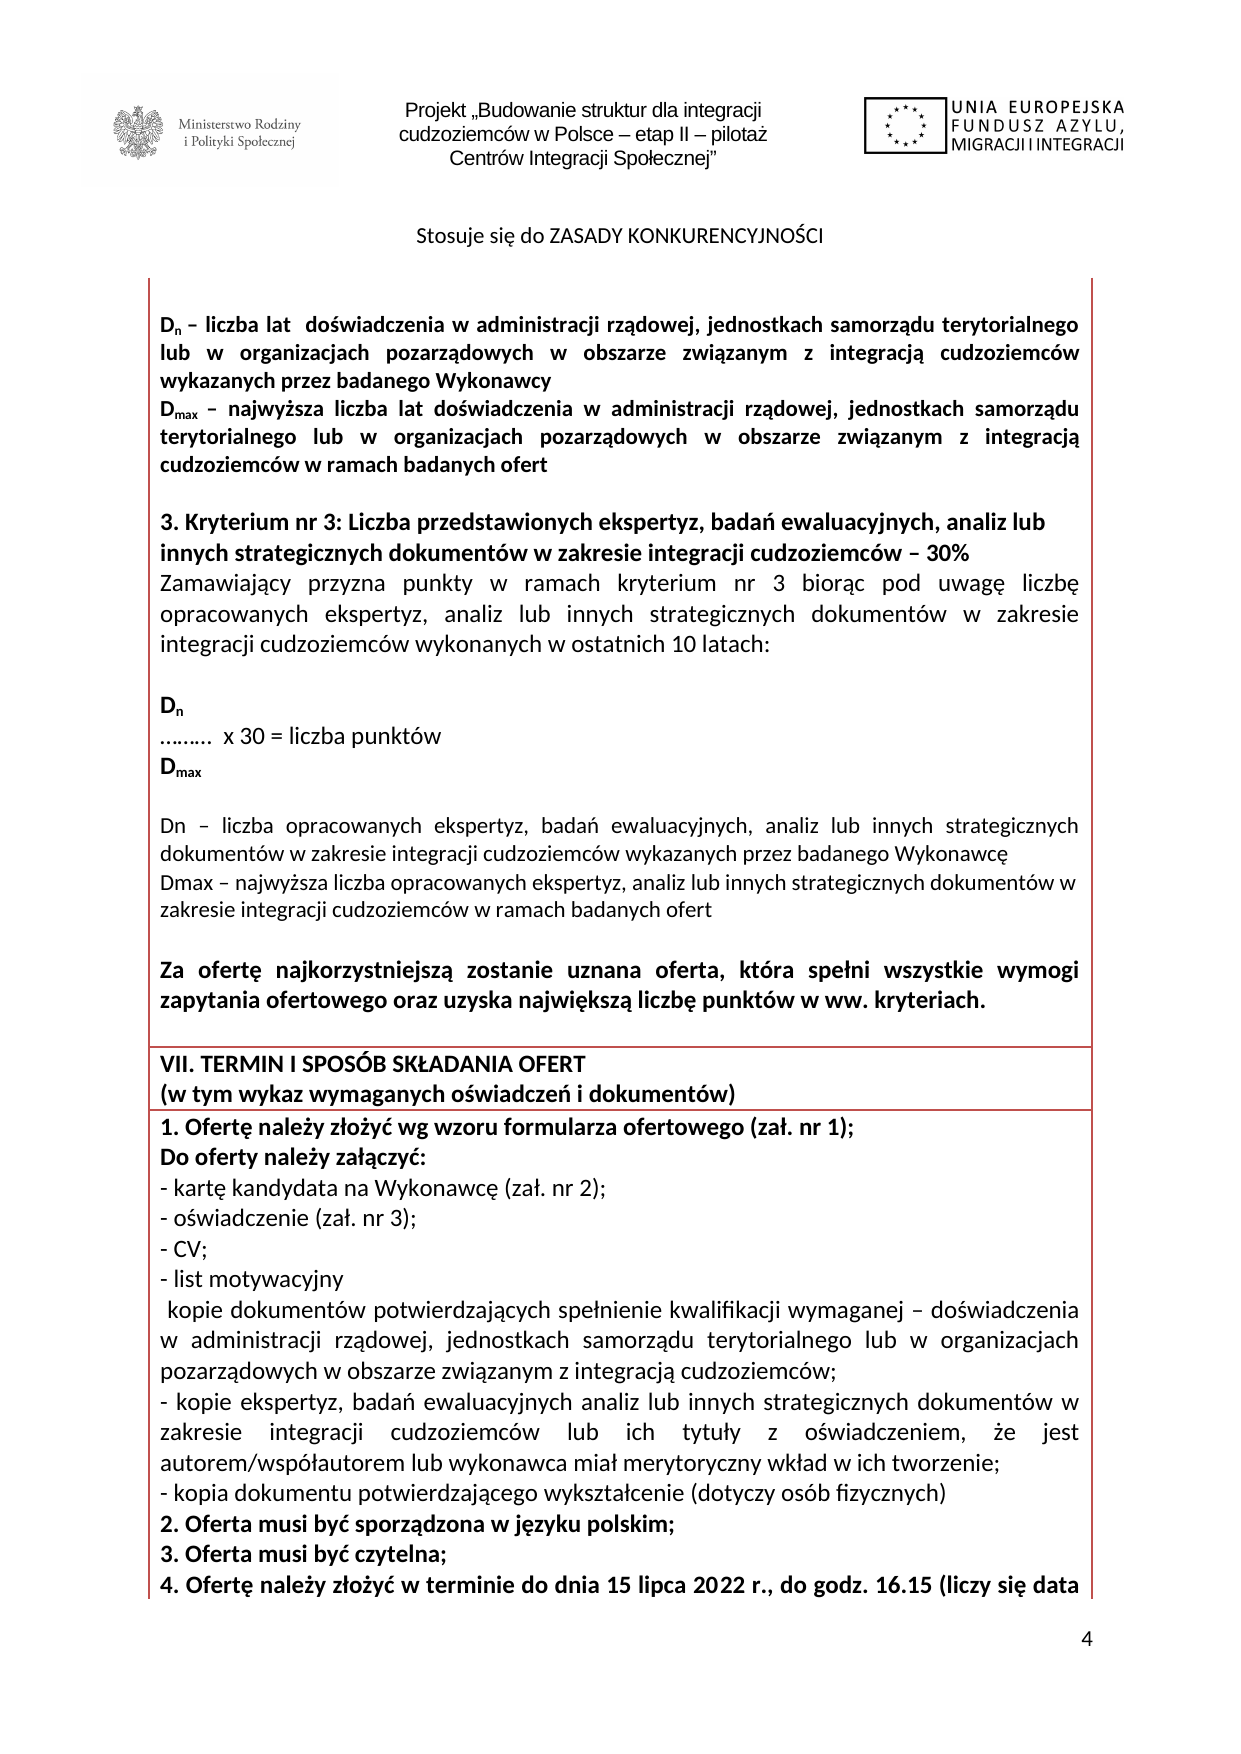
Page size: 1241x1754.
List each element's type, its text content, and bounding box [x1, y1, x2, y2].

table_cell VII. TERMIN I SPOSÓB SKŁADANIA OFERT (w tym wykaz wymaganych oświadczeń i dokumentów) [150, 1048, 1091, 1109]
picture [81, 73, 340, 187]
picture [864, 97, 1124, 154]
